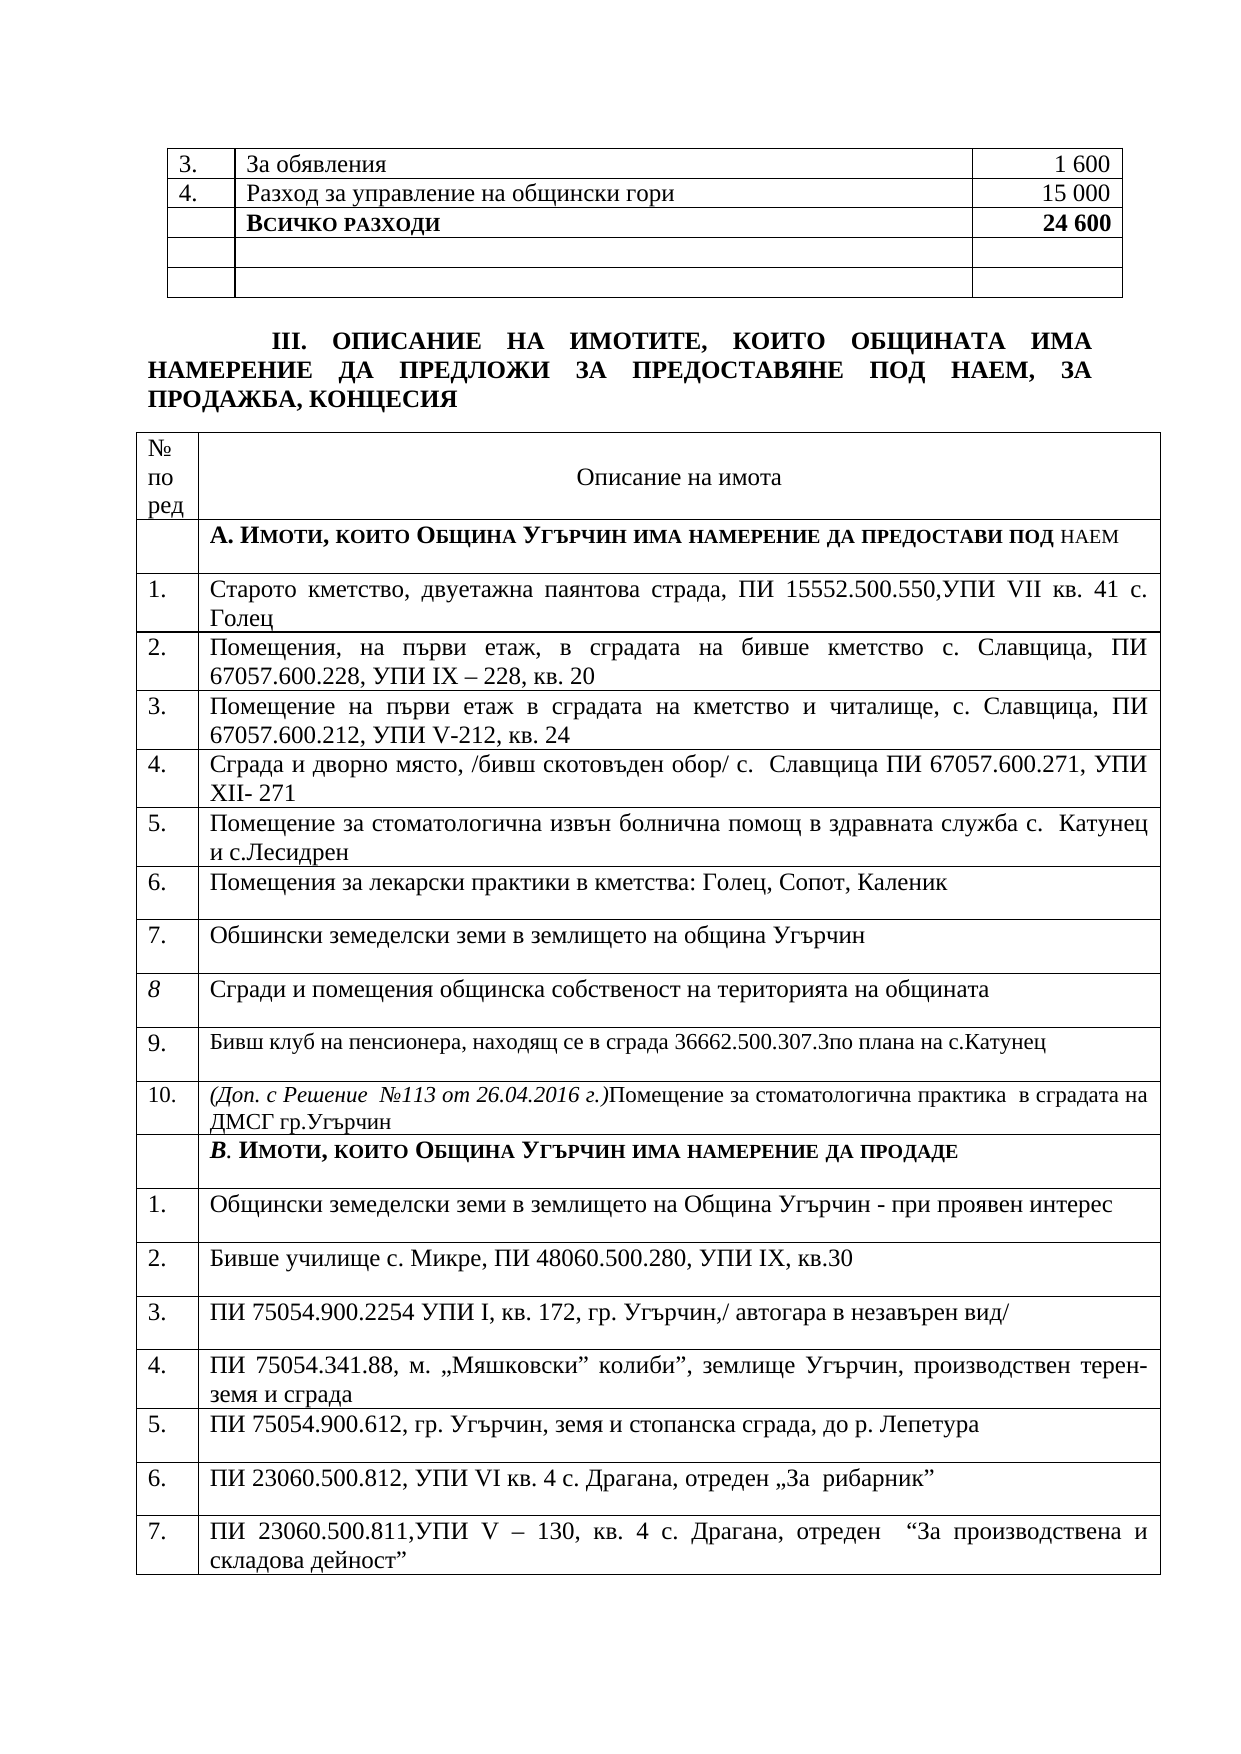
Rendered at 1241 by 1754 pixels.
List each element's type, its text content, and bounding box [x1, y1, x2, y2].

table_cell [137, 520, 198, 573]
table_cell 5. [137, 808, 198, 866]
table_cell ПИ 23060.500.811,УПИ V – 130, кв. 4 с. Драгана, отреден “За производствена и складова дейност” [199, 1516, 1160, 1574]
table_cell [236, 268, 972, 297]
table_cell (Доп. с Решение №113 от 26.04.2016 г.)Помещение за стоматологична практика в сградата на ДМСГ гр.Угърчин [199, 1082, 1160, 1134]
table_cell [973, 268, 1122, 297]
table_cell 1 600 [973, 149, 1122, 177]
table_header № по ред [137, 433, 198, 519]
table_cell 4. [168, 179, 234, 207]
text III. Описание на имотите, които общината има намерение да предложи за предоставяне под наем, за Продажба, КОНЦЕСИЯ [148, 326, 1093, 413]
table_cell Помещения, на първи етаж, в сградата на бивше кметство с. Славщица, ПИ 67057.600.228, УПИ ІХ – 228, кв. 20 [199, 633, 1160, 690]
table_cell В. Имоти, които Община Угърчин има намерение да продаде [199, 1135, 1160, 1188]
table_cell 3. [137, 691, 198, 748]
table_cell 7. [137, 1516, 198, 1574]
table_cell Старото кметство, двуетажна паянтова страда, ПИ 15552.500.550,УПИ VІІ кв. 41 с. Голец [199, 574, 1160, 631]
table_cell 3. [137, 1297, 198, 1349]
table_cell 1. [137, 574, 198, 631]
table_cell Всичко разходи [236, 208, 972, 237]
table_cell Сгради и помещения общинска собственост на територията на общината [199, 974, 1160, 1027]
table_cell 3. [168, 149, 234, 177]
table_cell ПИ 75054.900.612, гр. Угърчин, земя и стопанска сграда, до р. Лепетура [199, 1409, 1160, 1462]
table_cell А. Имоти, които Община Угърчин има намерение да предостави под наем [199, 520, 1160, 573]
table_cell 10. [137, 1082, 198, 1134]
table_cell 15 000 [973, 179, 1122, 207]
table_cell 5. [137, 1409, 198, 1462]
table_cell Сграда и дворно място, /бивш скотовъден обор/ с. Славщица ПИ 67057.600.271, УПИ ХІІ- 271 [199, 750, 1160, 807]
table_cell Обшински земеделски земи в землището на община Угърчин [199, 920, 1160, 973]
table_cell 9. [137, 1028, 198, 1081]
table_cell Помещение на първи етаж в сградата на кметство и читалище, с. Славщица, ПИ 67057.600.212, УПИ V-212, кв. 24 [199, 691, 1160, 748]
table_cell ПИ 23060.500.812, УПИ VІ кв. 4 с. Драгана, отреден „За рибарник” [199, 1463, 1160, 1515]
table_cell Помещения за лекарски практики в кметства: Голец, Сопот, Каленик [199, 867, 1160, 919]
table_cell [168, 268, 234, 297]
table_cell 1. [137, 1189, 198, 1242]
table_cell 24 600 [973, 208, 1122, 237]
table_cell 6. [137, 867, 198, 919]
table_cell [137, 1135, 198, 1188]
table_cell Общински земеделски земи в землището на Община Угърчин - при проявен интерес [199, 1189, 1160, 1242]
table_cell Бивш клуб на пенсионера, находящ се в сграда 36662.500.307.3по плана на с.Катунец [199, 1028, 1160, 1081]
table_cell 2. [137, 1243, 198, 1296]
table_header Описание на имота [199, 433, 1160, 519]
table_cell [236, 238, 972, 267]
table_cell [168, 238, 234, 267]
table_cell 8 [137, 974, 198, 1027]
table_cell ПИ 75054.341.88, м. „Мяшковски” колиби”, землище Угърчин, производствен терен- земя и сграда [199, 1350, 1160, 1408]
table_cell Бивше училище с. Микре, ПИ 48060.500.280, УПИ ІХ, кв.30 [199, 1243, 1160, 1296]
table_cell Помещение за стоматологична извън болнична помощ в здравната служба с. Катунец и с.Лесидрен [199, 808, 1160, 866]
table_cell 6. [137, 1463, 198, 1515]
table_cell Разход за управление на общински гори [236, 179, 972, 207]
table_cell За обявления [236, 149, 972, 177]
table_cell 4. [137, 750, 198, 807]
table_cell 4. [137, 1350, 198, 1408]
table_cell ПИ 75054.900.2254 УПИ І, кв. 172, гр. Угърчин,/ автогара в незавърен вид/ [199, 1297, 1160, 1349]
table_cell 7. [137, 920, 198, 973]
table_cell 2. [137, 633, 198, 690]
table_cell [168, 208, 234, 237]
table_cell [973, 238, 1122, 267]
